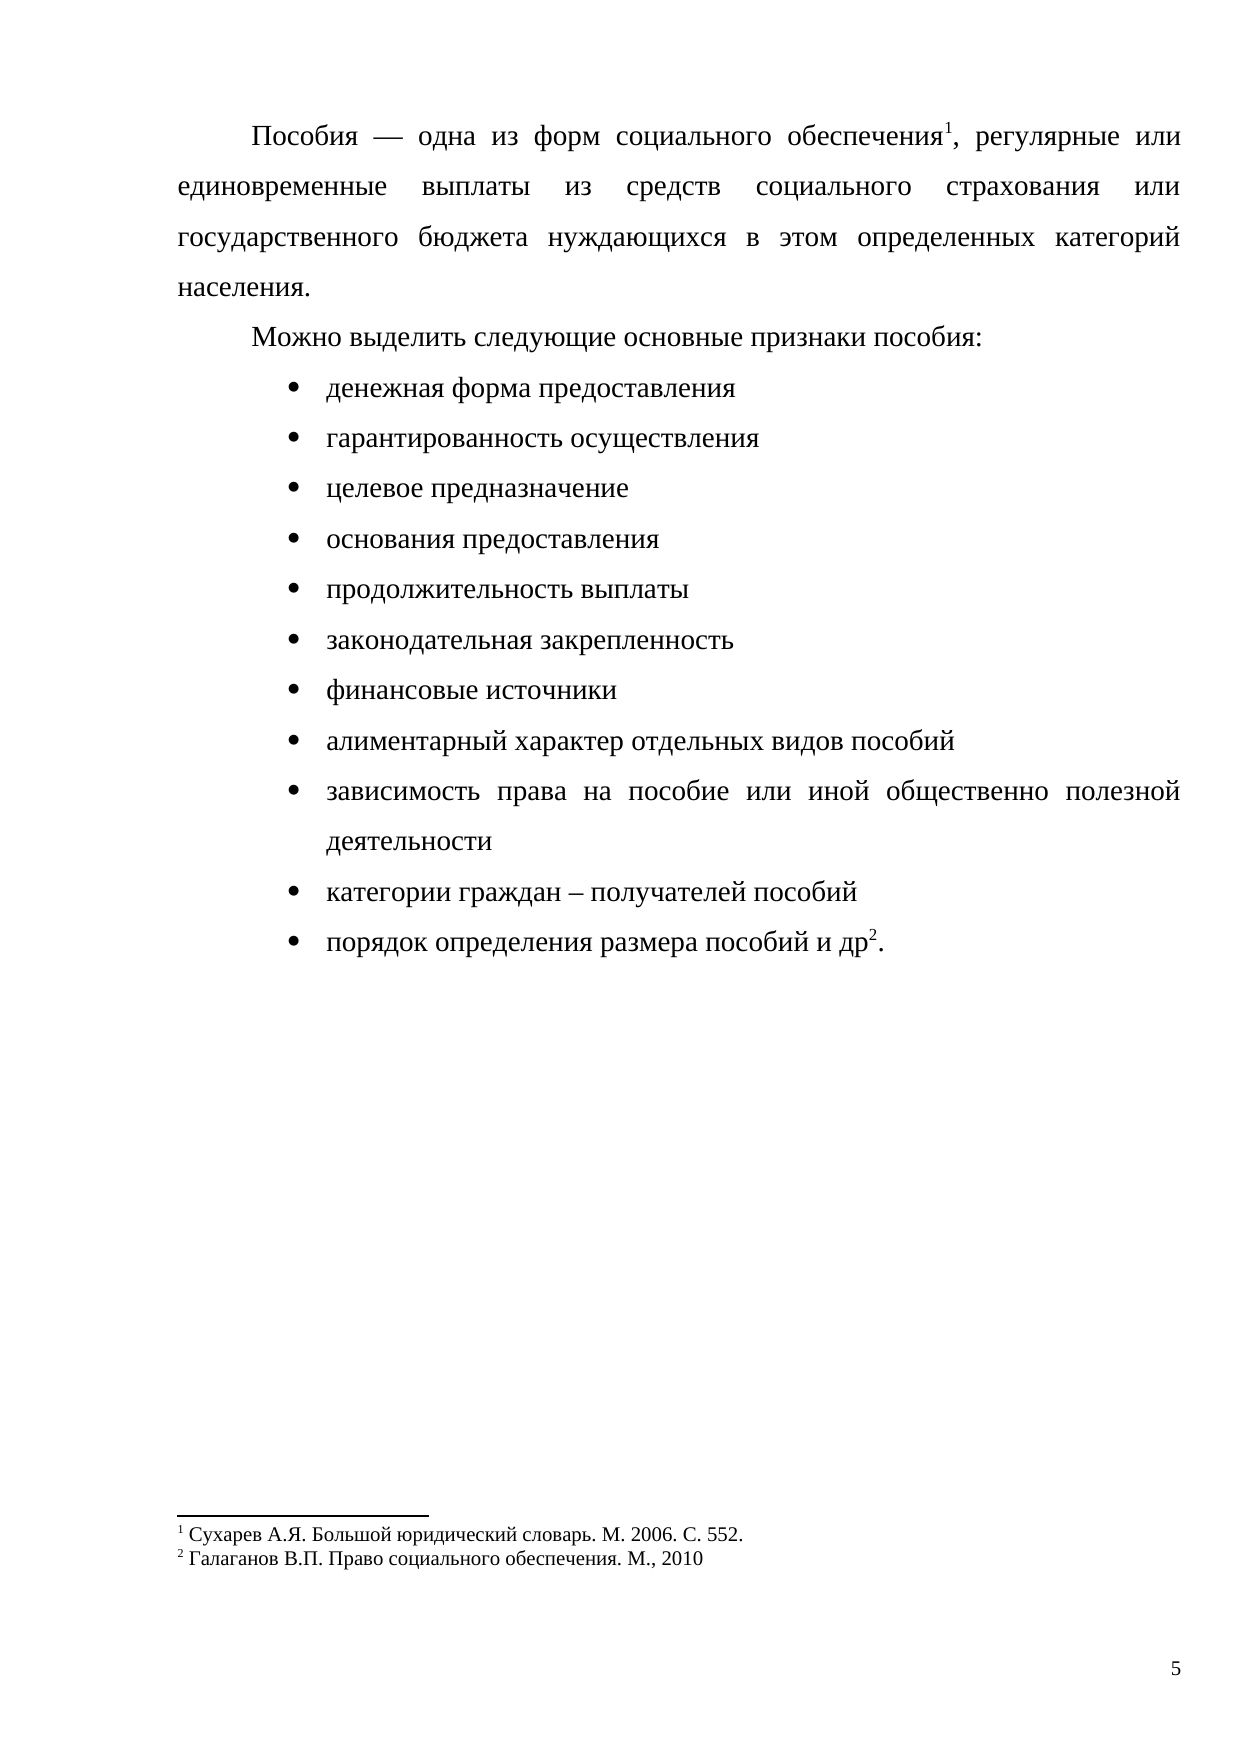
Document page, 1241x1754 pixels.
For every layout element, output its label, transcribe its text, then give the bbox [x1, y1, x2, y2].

list порядок определения размера пособий и др. [288, 924, 1181, 958]
list законодательная закрепленность [288, 622, 1181, 655]
list денежная форма предоставления [288, 370, 1181, 403]
list категории граждан – получателей пособий [288, 874, 1181, 907]
list гарантированность осуществления [288, 420, 1181, 454]
text Можно выделить следующие основные признаки пособия: [177, 319, 1181, 353]
text Пособия — одна из форм социального обеспечения, регулярные или единовременные выплаты из средств социального страхования или государственного бюджета нуждающихся в этом определенных категорий населения. [177, 118, 1181, 303]
list целевое предназначение [288, 471, 1181, 504]
list продолжительность выплаты [288, 571, 1181, 605]
list финансовые источники [288, 672, 1181, 706]
list зависимость права на пособие или иной общественно полезной деятельности [288, 773, 1181, 857]
list алиментарный характер отдельных видов пособий [288, 723, 1181, 756]
list основания предоставления [288, 521, 1181, 554]
